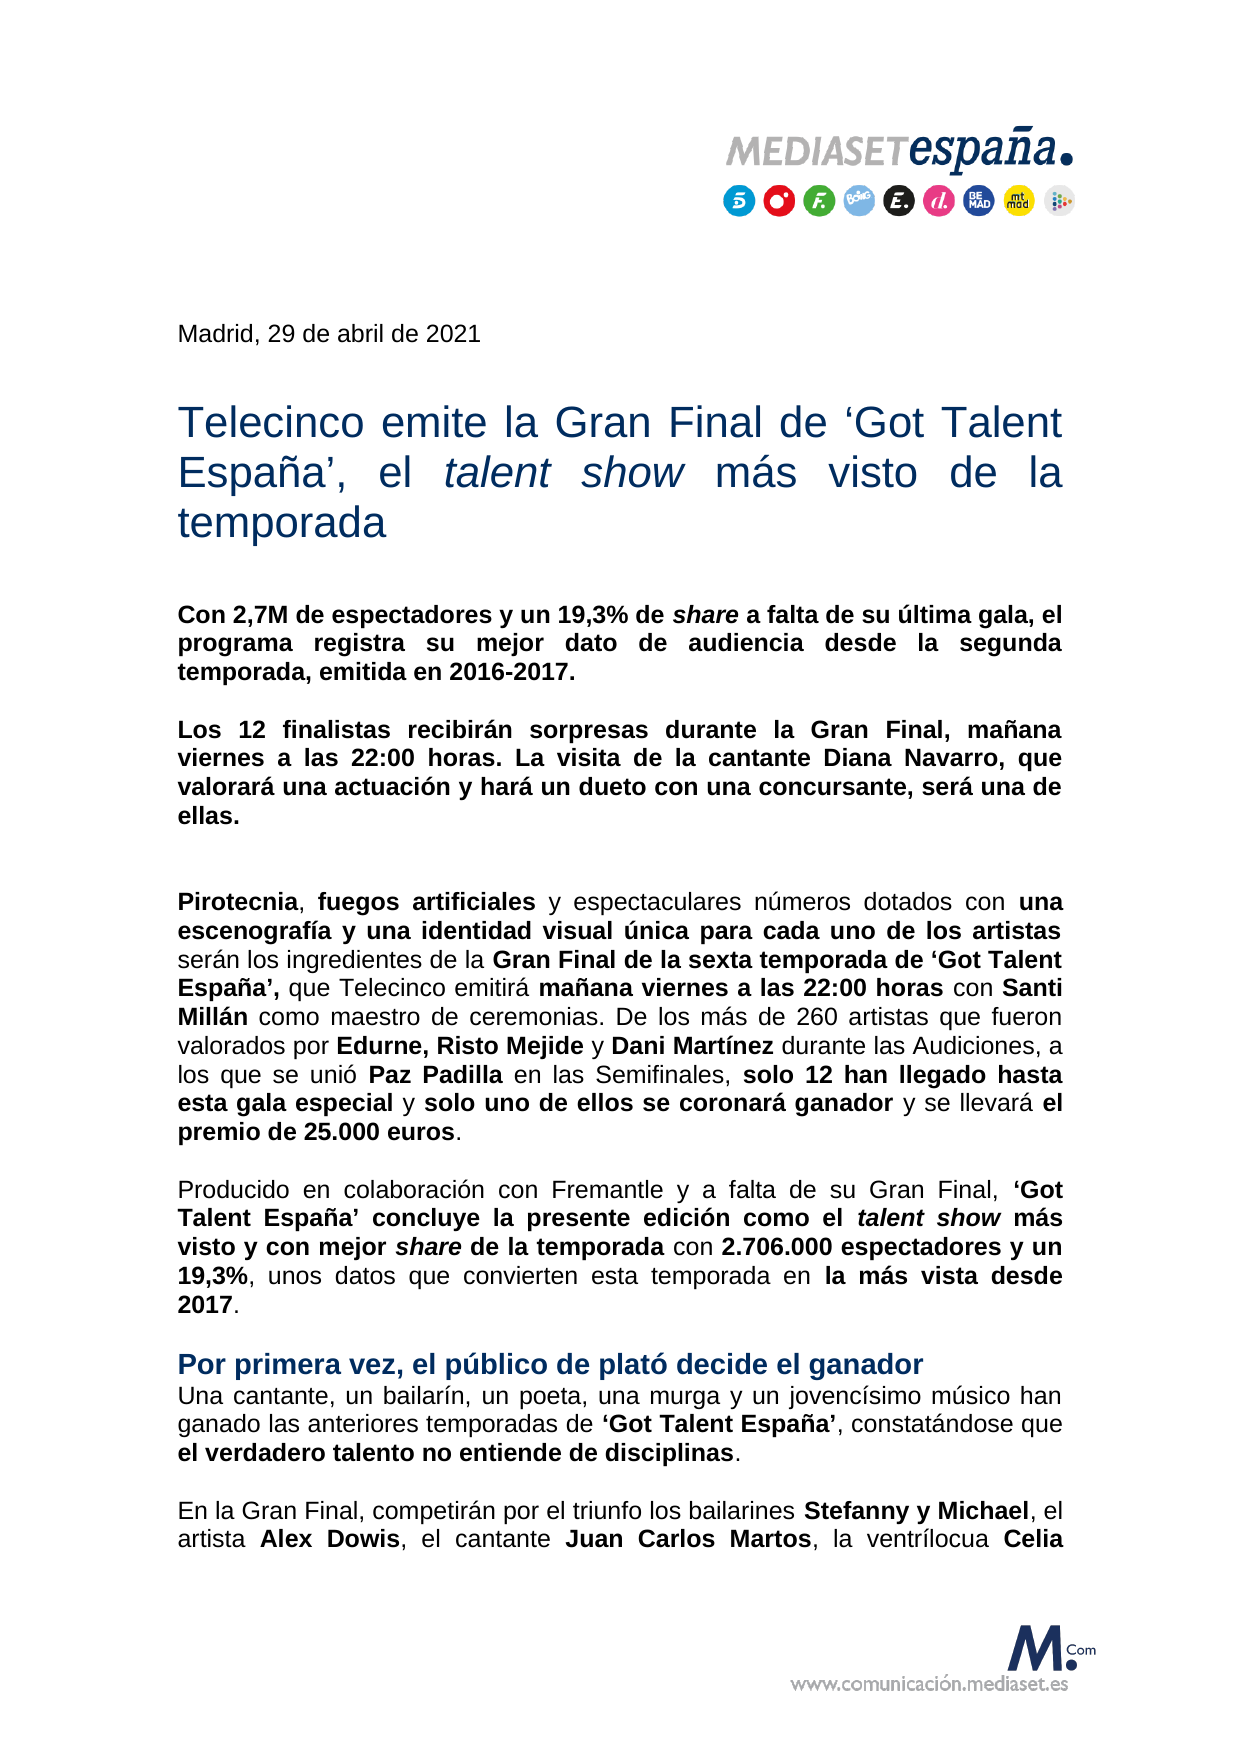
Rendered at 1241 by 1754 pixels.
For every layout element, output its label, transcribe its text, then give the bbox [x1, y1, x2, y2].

text Pirotecnia, fuegos artificiales y espectaculares números dotados con una escenografía y una identidad visual única para cada uno de los artistas serán los ingredientes de la Gran Final de la sexta temporada de ‘Got Talent España’, que Telecinco emitirá mañana viernes a las 22:00 horas con Santi Millán como maestro de ceremonias. De los más de 260 artistas que fueron valorados por Edurne, Risto Mejide y Dani Martínez durante las Audiciones, a los que se unió Paz Padilla en las Semifinales, solo 12 han llegado hasta esta gala especial y solo uno de ellos se coronará ganador y se llevará el premio de 25.000 euros. [177, 887, 1063, 1146]
text Telecinco emite la Gran Final de ‘Got Talent España’, el talent show más visto de la temporada [177, 396, 1063, 547]
text Una cantante, un bailarín, un poeta, una murga y un jovencísimo músico han ganado las anteriores temporadas de ‘Got Talent España’, constatándose que el verdadero talento no entiende de disciplinas. [177, 1381, 1063, 1467]
picture [777, 1602, 1240, 1709]
text Por primera vez, el público de plató decide el ganador [177, 1347, 1063, 1381]
text Producido en colaboración con Fremantle y a falta de su Gran Final, ‘Got Talent España’ concluye la presente edición como el talent show más visto y con mejor share de la temporada con 2.706.000 espectadores y un 19,3%, unos datos que convierten esta temporada en la más vista desde 2017. [177, 1175, 1063, 1318]
text Con 2,7M de espectadores y un 19,3% de share a falta de su última gala, el programa registra su mejor dato de audiencia desde la segunda temporada, emitida en 2016-2017. [177, 600, 1063, 686]
picture [660, 115, 1141, 227]
text Los 12 finalistas recibirán sorpresas durante la Gran Final, mañana viernes a las 22:00 horas. La visita de la cantante Diana Navarro, que valorará una actuación y hará un dueto con una concursante, será una de ellas. [177, 715, 1063, 830]
text Madrid, 29 de abril de 2021 [177, 319, 1063, 348]
